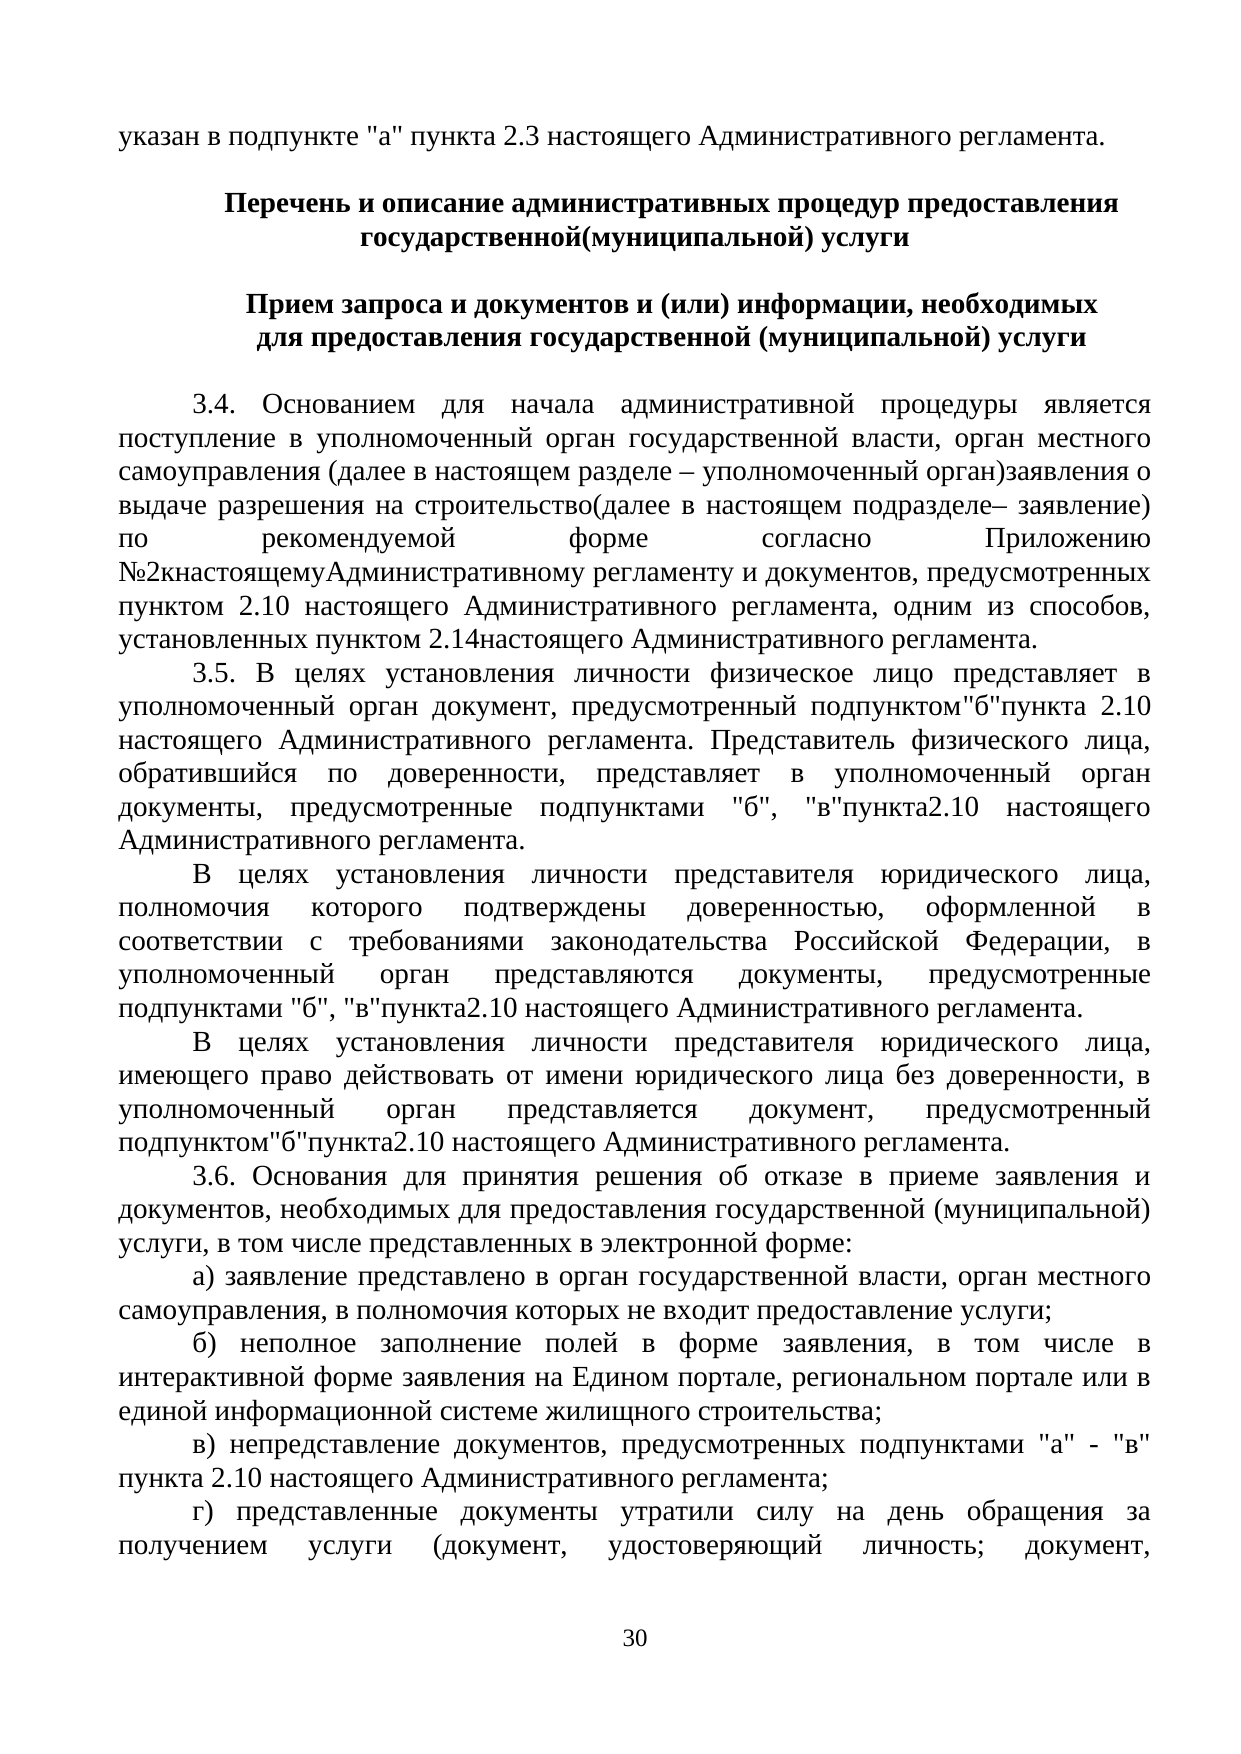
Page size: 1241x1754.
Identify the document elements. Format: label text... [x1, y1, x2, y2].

text 3.6. Основания для принятия решения об отказе в приеме заявления и документов, необходимых для предоставления государственной (муниципальной) услуги, в том числе представленных в электронной форме: [118, 1158, 1152, 1258]
text б) неполное заполнение полей в форме заявления, в том числе в интерактивной форме заявления на Едином портале, региональном портале или в единой информационной системе жилищного строительства; [118, 1326, 1152, 1426]
text В целях установления личности представителя юридического лица, полномочия которого подтверждены доверенностью, оформленной в соответствии с требованиями законодательства Российской Федерации, в уполномоченный орган представляются документы, предусмотренные подпунктами "б", "в"пункта2.10 настоящего Административного регламента. [118, 856, 1152, 1024]
text для предоставления государственной (муниципальной) услуги [118, 319, 1152, 353]
text в) непредставление документов, предусмотренных подпунктами "а" - "в" пункта 2.10 настоящего Административного регламента; [118, 1426, 1152, 1493]
text Перечень и описание административных процедур предоставления государственной(муниципальной) услуги [118, 185, 1152, 252]
text 3.4. Основанием для начала административной процедуры является поступление в уполномоченный орган государственной власти, орган местного самоуправления (далее в настоящем разделе – уполномоченный орган)заявления о выдаче разрешения на строительство(далее в настоящем подразделе– заявление) по рекомендуемой форме согласно Приложению №2кнастоящемуАдминистративному регламенту и документов, предусмотренных пунктом 2.10 настоящего Административного регламента, одним из способов, установленных пунктом 2.14настоящего Административного регламента. [118, 386, 1152, 655]
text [118, 118, 1152, 152]
text 3.5. В целях установления личности физическое лицо представляет в уполномоченный орган документ, предусмотренный подпунктом"б"пункта 2.10 настоящего Административного регламента. Представитель физического лица, обратившийся по доверенности, представляет в уполномоченный орган документы, предусмотренные подпунктами "б", "в"пункта2.10 настоящего Административного регламента. [118, 655, 1152, 856]
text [118, 1493, 1152, 1560]
text Прием запроса и документов и (или) информации, необходимых [118, 286, 1152, 319]
text В целях установления личности представителя юридического лица, имеющего право действовать от имени юридического лица без доверенности, в уполномоченный орган представляется документ, предусмотренный подпунктом"б"пункта2.10 настоящего Административного регламента. [118, 1024, 1152, 1158]
text а) заявление представлено в орган государственной власти, орган местного самоуправления, в полномочия которых не входит предоставление услуги; [118, 1258, 1152, 1326]
